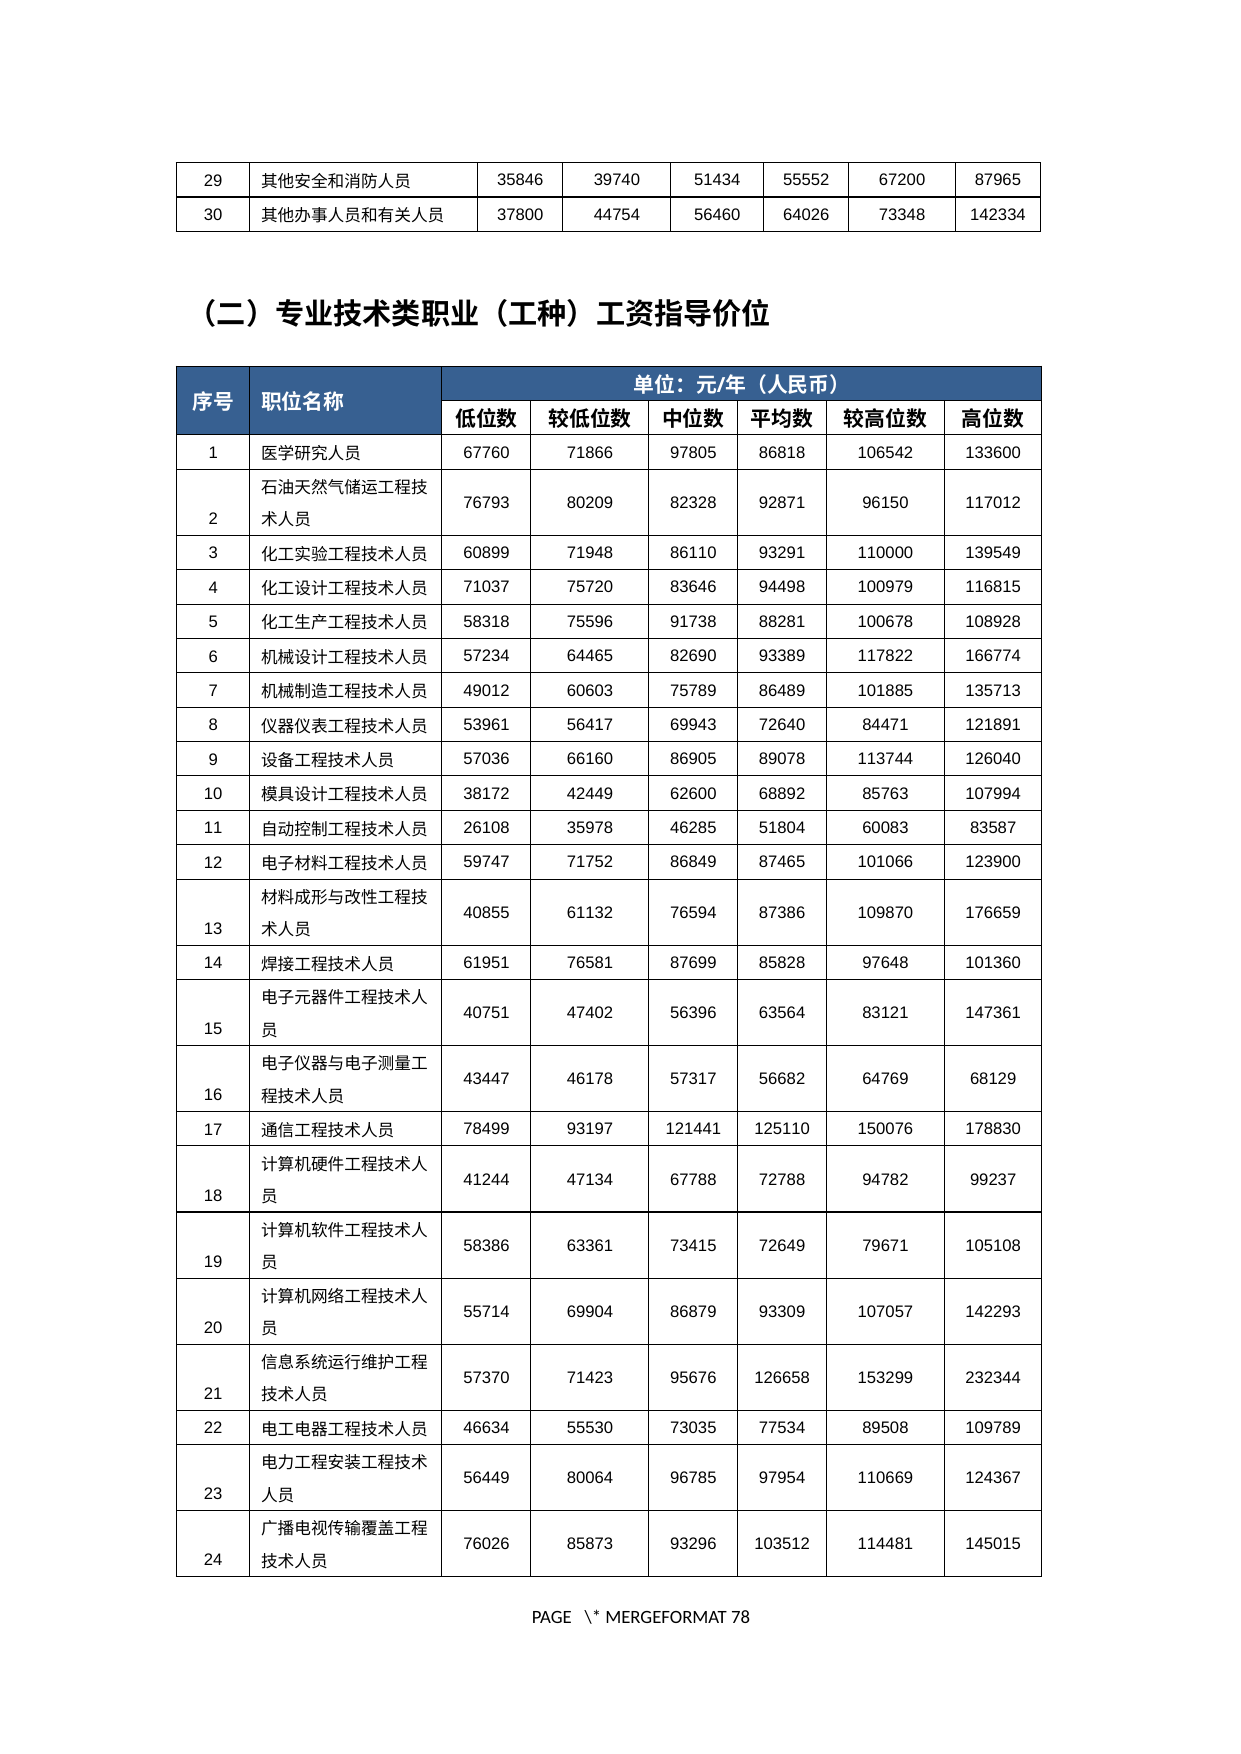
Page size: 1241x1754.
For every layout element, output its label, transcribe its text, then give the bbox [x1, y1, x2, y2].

table_cell 80064 [531, 1445, 648, 1510]
table_cell 46634 [442, 1411, 530, 1444]
table_cell 3 [177, 536, 249, 569]
table_cell 39740 [563, 163, 670, 196]
table_cell 14 [177, 946, 249, 979]
table_cell 125110 [738, 1112, 826, 1145]
table_cell 87386 [738, 880, 826, 944]
table_cell 57036 [442, 742, 530, 775]
table_cell 78499 [442, 1112, 530, 1145]
table_cell 96150 [827, 470, 944, 535]
table_cell 通信工程技术人员 [250, 1112, 441, 1145]
table_cell 55530 [531, 1411, 648, 1444]
table_cell 67200 [849, 163, 955, 196]
table_cell 电力工程安装工程技术人员 [250, 1445, 441, 1510]
table_cell 10 [177, 776, 249, 810]
table_cell 自动控制工程技术人员 [250, 811, 441, 844]
table_cell 6 [177, 639, 249, 672]
table_cell 147361 [945, 980, 1041, 1045]
table_cell 广播电视传输覆盖工程技术人员 [250, 1511, 441, 1576]
table_cell 110669 [827, 1445, 944, 1510]
table_cell 69904 [531, 1279, 648, 1343]
table_cell 73415 [649, 1213, 737, 1277]
table_cell 20 [177, 1279, 249, 1343]
table_cell 107994 [945, 776, 1041, 810]
table_cell 2 [177, 470, 249, 535]
table_cell 56417 [531, 708, 648, 741]
table_cell 93296 [649, 1511, 737, 1576]
table_cell 化工实验工程技术人员 [250, 536, 441, 569]
table_cell 60603 [531, 673, 648, 707]
table_cell 59747 [442, 845, 530, 878]
table_cell 123900 [945, 845, 1041, 878]
table_cell 56396 [649, 980, 737, 1045]
table_cell 平均数 [738, 401, 826, 434]
table_cell 71423 [531, 1345, 648, 1409]
table_cell 57234 [442, 639, 530, 672]
table_cell 92871 [738, 470, 826, 535]
table_cell 67760 [442, 435, 530, 469]
table_cell 75789 [649, 673, 737, 707]
table_cell 97805 [649, 435, 737, 469]
table_cell 126040 [945, 742, 1041, 775]
table_cell 4 [177, 570, 249, 603]
table_cell 35978 [531, 811, 648, 844]
table_cell 76026 [442, 1511, 530, 1576]
table_cell 76594 [649, 880, 737, 944]
table_cell 机械制造工程技术人员 [250, 673, 441, 707]
table_cell 电工电器工程技术人员 [250, 1411, 441, 1444]
table_cell 99237 [945, 1146, 1041, 1211]
table_cell 较低位数 [531, 401, 648, 434]
table_cell 计算机硬件工程技术人员 [250, 1146, 441, 1211]
table_cell 42449 [531, 776, 648, 810]
table_cell 83646 [649, 570, 737, 603]
table_cell 61132 [531, 880, 648, 944]
table_cell 113744 [827, 742, 944, 775]
table_cell 7 [177, 673, 249, 707]
table_cell 18 [177, 1146, 249, 1211]
table_header 职位名称 [250, 367, 441, 434]
table_cell 79671 [827, 1213, 944, 1277]
table_cell 83587 [945, 811, 1041, 844]
table_cell 93197 [531, 1112, 648, 1145]
table_cell 77534 [738, 1411, 826, 1444]
table_cell 89508 [827, 1411, 944, 1444]
table_cell 96785 [649, 1445, 737, 1510]
table_cell 82328 [649, 470, 737, 535]
table_cell 9 [177, 742, 249, 775]
table_cell 62600 [649, 776, 737, 810]
table_cell 142334 [956, 198, 1040, 231]
table_cell 97954 [738, 1445, 826, 1510]
table_cell 88281 [738, 605, 826, 638]
table_cell 35846 [478, 163, 562, 196]
table_cell 64026 [764, 198, 848, 231]
table_cell 56460 [671, 198, 763, 231]
table_cell 105108 [945, 1213, 1041, 1277]
table_cell 计算机网络工程技术人员 [250, 1279, 441, 1343]
table_cell 47134 [531, 1146, 648, 1211]
table_cell 51804 [738, 811, 826, 844]
table_cell 55552 [764, 163, 848, 196]
table_cell 计算机软件工程技术人员 [250, 1213, 441, 1277]
table_cell 100678 [827, 605, 944, 638]
table_cell 94782 [827, 1146, 944, 1211]
table_cell 5 [177, 605, 249, 638]
table_cell 86849 [649, 845, 737, 878]
table_cell 16 [177, 1046, 249, 1111]
table_cell 72640 [738, 708, 826, 741]
table_cell 85873 [531, 1511, 648, 1576]
table_cell 68892 [738, 776, 826, 810]
table_cell 116815 [945, 570, 1041, 603]
table_cell 其他安全和消防人员 [250, 163, 477, 196]
table_cell 30 [177, 198, 249, 231]
table_cell 40751 [442, 980, 530, 1045]
table_cell 11 [177, 811, 249, 844]
table_header 序号 [177, 367, 249, 434]
table_cell 166774 [945, 639, 1041, 672]
table_cell 121441 [649, 1112, 737, 1145]
table_cell 58386 [442, 1213, 530, 1277]
table_cell 44754 [563, 198, 670, 231]
table_cell 100979 [827, 570, 944, 603]
table_header 单位：元/年（人民币） [442, 367, 1041, 400]
table_cell 22 [177, 1411, 249, 1444]
table_cell 142293 [945, 1279, 1041, 1343]
table_cell 103512 [738, 1511, 826, 1576]
table_cell 15 [177, 980, 249, 1045]
table_cell 176659 [945, 880, 1041, 944]
table_cell 低位数 [442, 401, 530, 434]
table_cell 133600 [945, 435, 1041, 469]
table_cell 37800 [478, 198, 562, 231]
table_cell 38172 [442, 776, 530, 810]
table_cell 电子元器件工程技术人员 [250, 980, 441, 1045]
table_cell 43447 [442, 1046, 530, 1111]
table_cell 87965 [956, 163, 1040, 196]
table_cell 医学研究人员 [250, 435, 441, 469]
table_cell 150076 [827, 1112, 944, 1145]
table_cell 模具设计工程技术人员 [250, 776, 441, 810]
table_cell 焊接工程技术人员 [250, 946, 441, 979]
table_cell 73348 [849, 198, 955, 231]
table_cell 化工设计工程技术人员 [250, 570, 441, 603]
table_cell 106542 [827, 435, 944, 469]
table_cell 57317 [649, 1046, 737, 1111]
table_cell 41244 [442, 1146, 530, 1211]
table_cell 24 [177, 1511, 249, 1576]
table_cell 71866 [531, 435, 648, 469]
table_cell 121891 [945, 708, 1041, 741]
table_cell 高位数 [945, 401, 1041, 434]
table_cell 19 [177, 1213, 249, 1277]
table_cell 29 [177, 163, 249, 196]
table_cell 89078 [738, 742, 826, 775]
table_cell 83121 [827, 980, 944, 1045]
table_cell 46285 [649, 811, 737, 844]
table_cell 机械设计工程技术人员 [250, 639, 441, 672]
table_cell 63564 [738, 980, 826, 1045]
table_cell 178830 [945, 1112, 1041, 1145]
table_cell 仪器仪表工程技术人员 [250, 708, 441, 741]
table_cell 13 [177, 880, 249, 944]
table_cell 139549 [945, 536, 1041, 569]
table_cell 126658 [738, 1345, 826, 1409]
table_cell 71752 [531, 845, 648, 878]
table_cell 56682 [738, 1046, 826, 1111]
table_cell 1 [177, 435, 249, 469]
table_cell 72788 [738, 1146, 826, 1211]
table_cell 61951 [442, 946, 530, 979]
table_cell 95676 [649, 1345, 737, 1409]
table_cell 8 [177, 708, 249, 741]
table_cell 101066 [827, 845, 944, 878]
table_cell 23 [177, 1445, 249, 1510]
subtitle （二）专业技术类职业（工种）工资指导价位 [187, 279, 1053, 344]
table_cell 信息系统运行维护工程技术人员 [250, 1345, 441, 1409]
table_cell 材料成形与改性工程技术人员 [250, 880, 441, 944]
table_cell 97648 [827, 946, 944, 979]
table_cell 57370 [442, 1345, 530, 1409]
table_cell 中位数 [649, 401, 737, 434]
table_cell 64769 [827, 1046, 944, 1111]
table_cell 石油天然气储运工程技术人员 [250, 470, 441, 535]
table_cell 110000 [827, 536, 944, 569]
table_cell 12 [177, 845, 249, 878]
table_cell 51434 [671, 163, 763, 196]
table_cell 117012 [945, 470, 1041, 535]
table_cell 114481 [827, 1511, 944, 1576]
table_cell 67788 [649, 1146, 737, 1211]
table_cell 117822 [827, 639, 944, 672]
table_cell 64465 [531, 639, 648, 672]
table_cell 153299 [827, 1345, 944, 1409]
table_cell 60899 [442, 536, 530, 569]
table_cell 化工生产工程技术人员 [250, 605, 441, 638]
table_cell 56449 [442, 1445, 530, 1510]
table_cell 85763 [827, 776, 944, 810]
table_cell 电子仪器与电子测量工程技术人员 [250, 1046, 441, 1111]
table_cell 232344 [945, 1345, 1041, 1409]
table_cell 26108 [442, 811, 530, 844]
table_cell 53961 [442, 708, 530, 741]
table_cell 82690 [649, 639, 737, 672]
table_cell 71037 [442, 570, 530, 603]
table_cell 80209 [531, 470, 648, 535]
table_cell 设备工程技术人员 [250, 742, 441, 775]
table_cell 47402 [531, 980, 648, 1045]
table_cell 17 [177, 1112, 249, 1145]
table_cell 55714 [442, 1279, 530, 1343]
table_cell 109789 [945, 1411, 1041, 1444]
table_cell 75596 [531, 605, 648, 638]
table_cell 93291 [738, 536, 826, 569]
table_cell 86489 [738, 673, 826, 707]
table_cell 101360 [945, 946, 1041, 979]
table_cell 107057 [827, 1279, 944, 1343]
table_cell 86905 [649, 742, 737, 775]
table_cell 68129 [945, 1046, 1041, 1111]
table_cell 63361 [531, 1213, 648, 1277]
table_cell 73035 [649, 1411, 737, 1444]
table_cell 66160 [531, 742, 648, 775]
table_cell 86818 [738, 435, 826, 469]
table_cell 101885 [827, 673, 944, 707]
table_cell 108928 [945, 605, 1041, 638]
table_cell 71948 [531, 536, 648, 569]
table_cell 94498 [738, 570, 826, 603]
table_cell 76581 [531, 946, 648, 979]
table_cell 76793 [442, 470, 530, 535]
table_cell 91738 [649, 605, 737, 638]
table_cell 93309 [738, 1279, 826, 1343]
table_cell 其他办事人员和有关人员 [250, 198, 477, 231]
table_cell 86110 [649, 536, 737, 569]
table_cell 69943 [649, 708, 737, 741]
table_cell 87465 [738, 845, 826, 878]
table_cell 87699 [649, 946, 737, 979]
table_cell 109870 [827, 880, 944, 944]
table_cell 135713 [945, 673, 1041, 707]
table_cell 145015 [945, 1511, 1041, 1576]
table_cell 72649 [738, 1213, 826, 1277]
table_cell 40855 [442, 880, 530, 944]
table_cell 84471 [827, 708, 944, 741]
table_cell 较高位数 [827, 401, 944, 434]
table_cell 46178 [531, 1046, 648, 1111]
table_cell 85828 [738, 946, 826, 979]
table_cell 93389 [738, 639, 826, 672]
table_cell 电子材料工程技术人员 [250, 845, 441, 878]
table_cell 49012 [442, 673, 530, 707]
table_cell 124367 [945, 1445, 1041, 1510]
table_cell 21 [177, 1345, 249, 1409]
table_cell 58318 [442, 605, 530, 638]
table_cell 86879 [649, 1279, 737, 1343]
table_cell 60083 [827, 811, 944, 844]
table_cell 75720 [531, 570, 648, 603]
